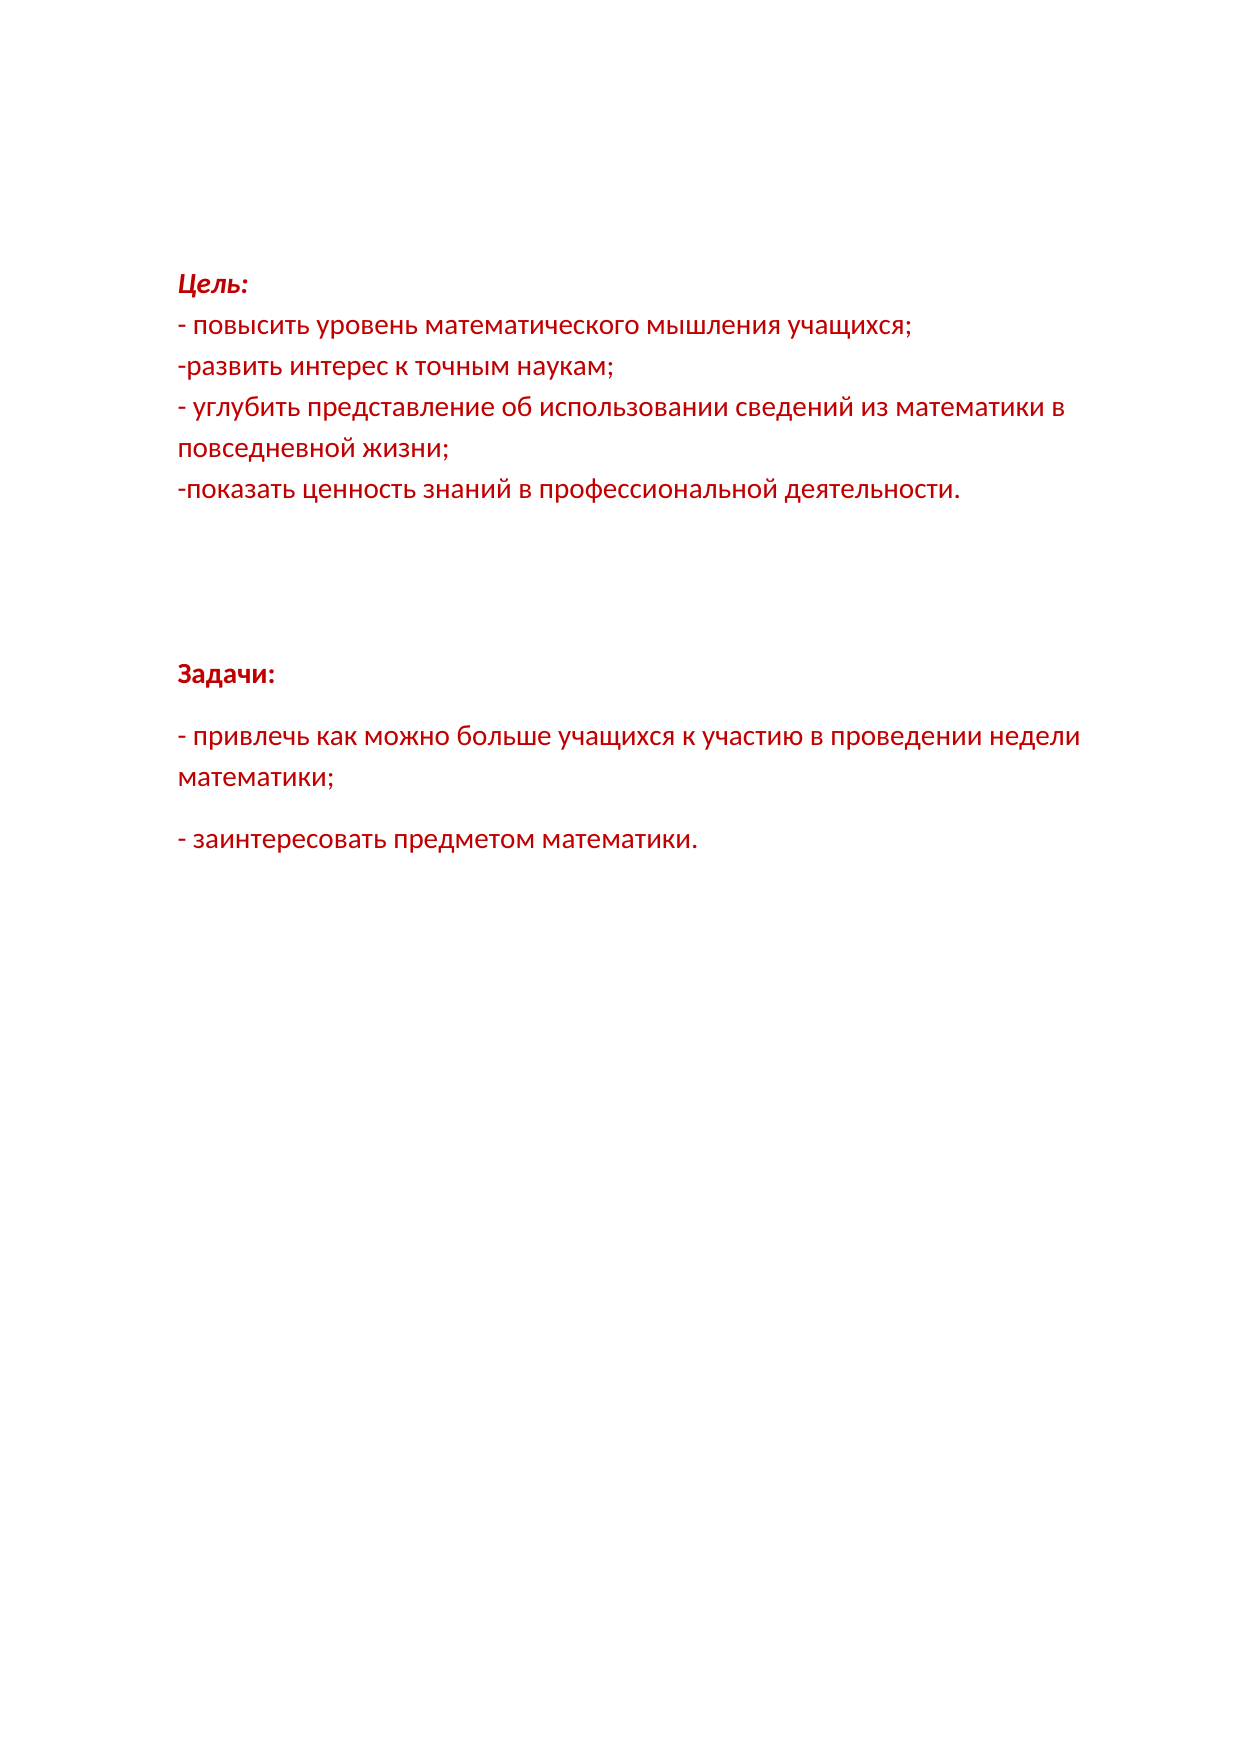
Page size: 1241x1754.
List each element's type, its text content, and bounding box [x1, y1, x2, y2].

text - заинтересовать предметом математики. [177, 820, 1137, 855]
text - привлечь как можно больше учащихся к участию в проведении недели математики; [177, 717, 1137, 793]
text Задачи: [177, 655, 1137, 691]
text Цель: - повысить уровень математического мышления учащихся; -развить интерес к точным наукам; - углубить представление об использовании сведений из математики в повседневной жизни; -показать ценность знаний в профессиональной деятельности. [177, 265, 1137, 506]
